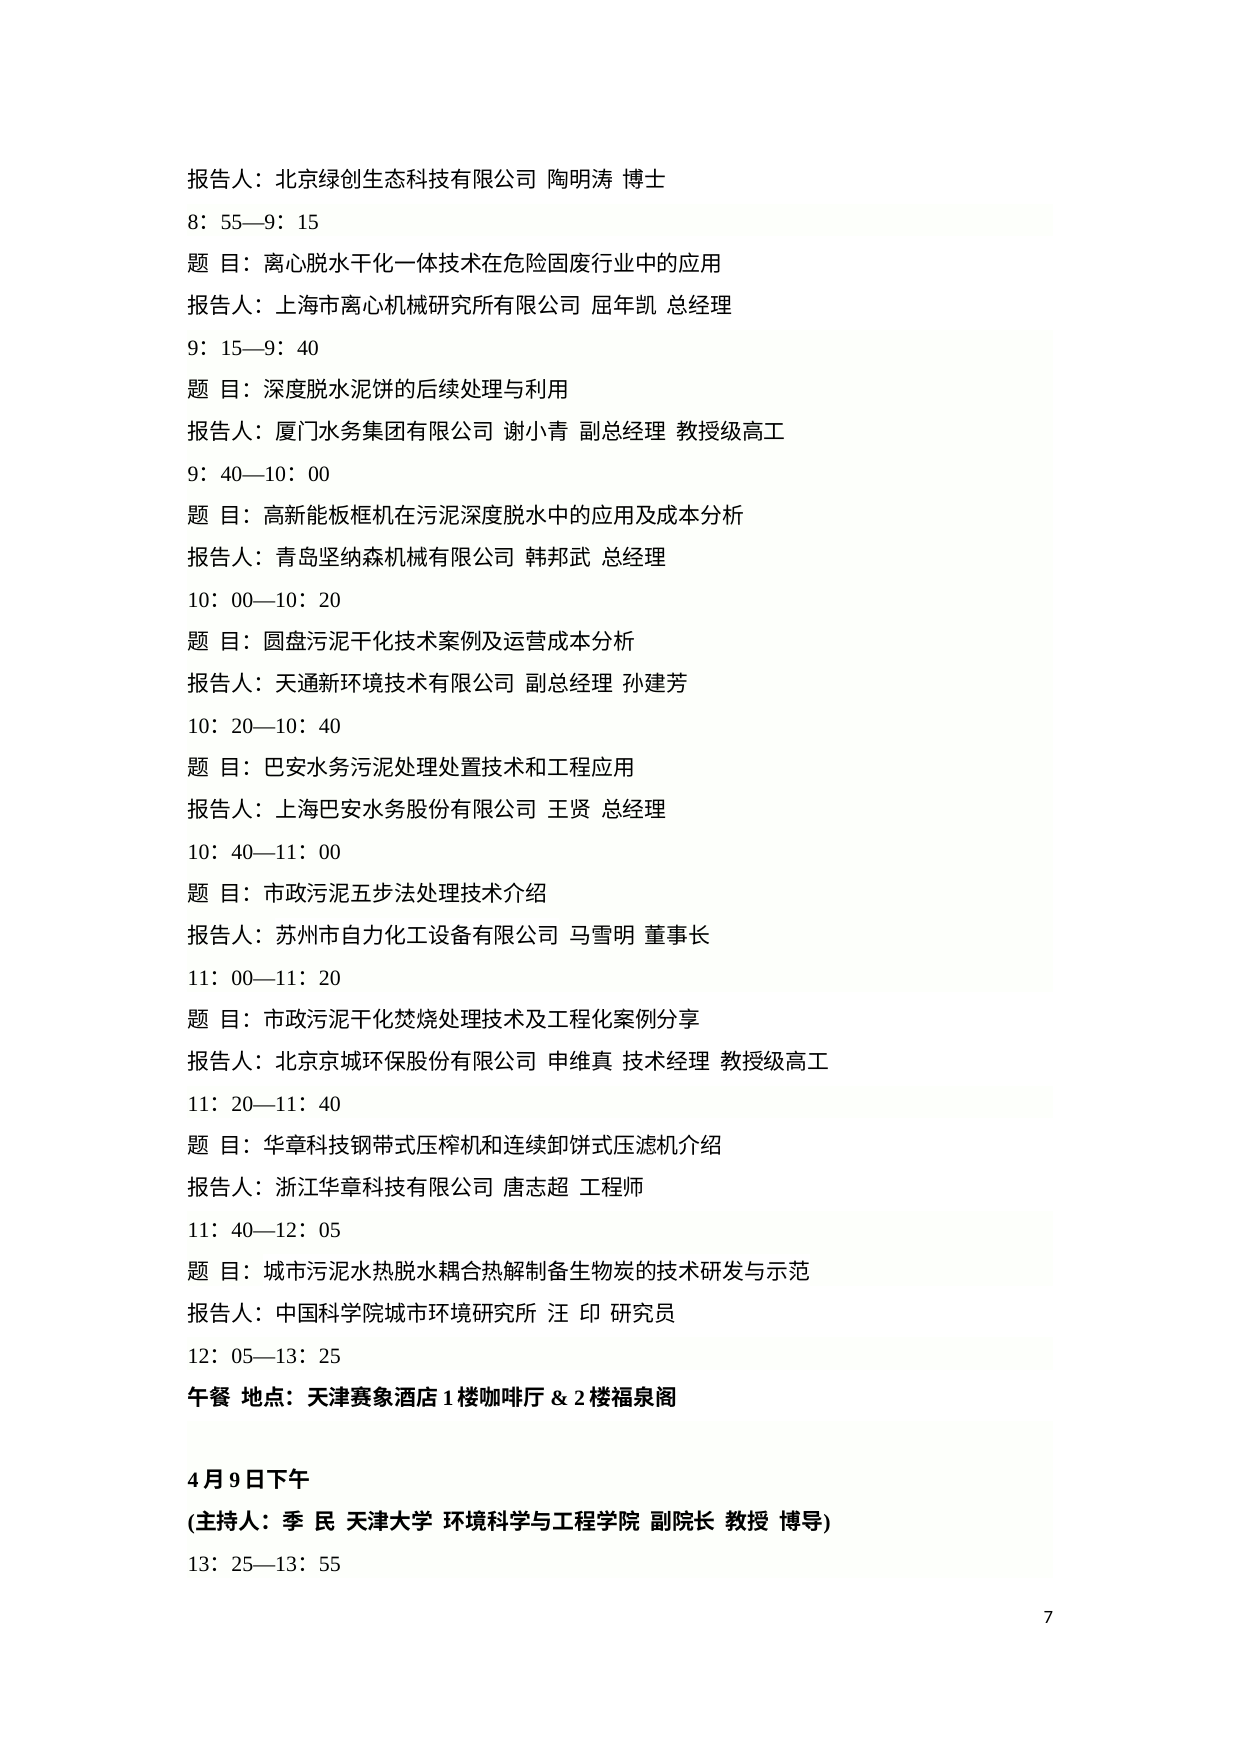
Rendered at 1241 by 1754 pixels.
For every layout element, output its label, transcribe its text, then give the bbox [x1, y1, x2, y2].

text 报告人：厦门水务集团有限公司 谢小青 副总经理 教授级高工 [187, 414, 1053, 446]
subtitle 报告人：中国科学院城市环境研究所 汪 印 研究员 [187, 1295, 1053, 1328]
text 题 目：高新能板框机在污泥深度脱水中的应用及成本分析 [187, 498, 1053, 530]
text 报告人：上海巴安水务股份有限公司 王贤 总经理 [187, 792, 1053, 824]
text 报告人：北京绿创生态科技有限公司 陶明涛 博士 [187, 162, 1053, 194]
text 12：05—13：25 [187, 1337, 1053, 1370]
text 11：20—11：40 [187, 1086, 1053, 1118]
text 11：40—12：05 [187, 1211, 1053, 1244]
text 10：20—10：40 [187, 708, 1053, 740]
text 报告人：苏州市自力化工设备有限公司 马雪明 董事长 [559, 918, 1053, 950]
text 10：00—10：20 [187, 582, 1053, 614]
text 题 目：华章科技钢带式压榨机和连续卸饼式压滤机介绍 [187, 1127, 1053, 1160]
text 报告人：上海市离心机械研究所有限公司 屈年凯 总经理 [187, 288, 1053, 320]
text 报告人：青岛坚纳森机械有限公司 韩邦武 总经理 [187, 540, 1053, 572]
text 题 目：市政污泥五步法处理技术介绍 [187, 876, 1053, 908]
text 题 目：市政污泥干化焚烧处理技术及工程化案例分享 [187, 1002, 1053, 1034]
text 11：00—11：20 [187, 959, 1053, 992]
text 10：40—11：00 [187, 834, 1053, 866]
text 9：40—10：00 [187, 456, 1053, 488]
text 题 目：巴安水务污泥处理处置技术和工程应用 [187, 750, 1053, 782]
text 8：55—9：15 [187, 204, 1053, 236]
text 题 目：深度脱水泥饼的后续处理与利用 [187, 372, 1053, 404]
text 报告人：浙江华章科技有限公司 唐志超 工程师 [187, 1169, 1053, 1202]
text 报告人：天通新环境技术有限公司 副总经理 孙建芳 [187, 666, 1053, 698]
text 午餐 地点：天津赛象酒店1楼咖啡厅 & 2楼福泉阁 [187, 1379, 1053, 1412]
text 题 目：城市污泥水热脱水耦合热解制备生物炭的技术研发与示范 [187, 1253, 1053, 1286]
text 题 目：离心脱水干化一体技术在危险固废行业中的应用 [187, 246, 1053, 278]
text 报告人：北京京城环保股份有限公司 申维真 技术经理 教授级高工 [187, 1043, 1053, 1076]
text (主持人：季 民 天津大学 环境科学与工程学院 副院长 教授 博导) [187, 1503, 1053, 1536]
text 9：15—9：40 [187, 330, 1053, 362]
text 4月9日下午 [187, 1461, 1053, 1494]
text 题 目：圆盘污泥干化技术案例及运营成本分析 [187, 624, 1053, 656]
text 13：25—13：55 [187, 1545, 1053, 1578]
